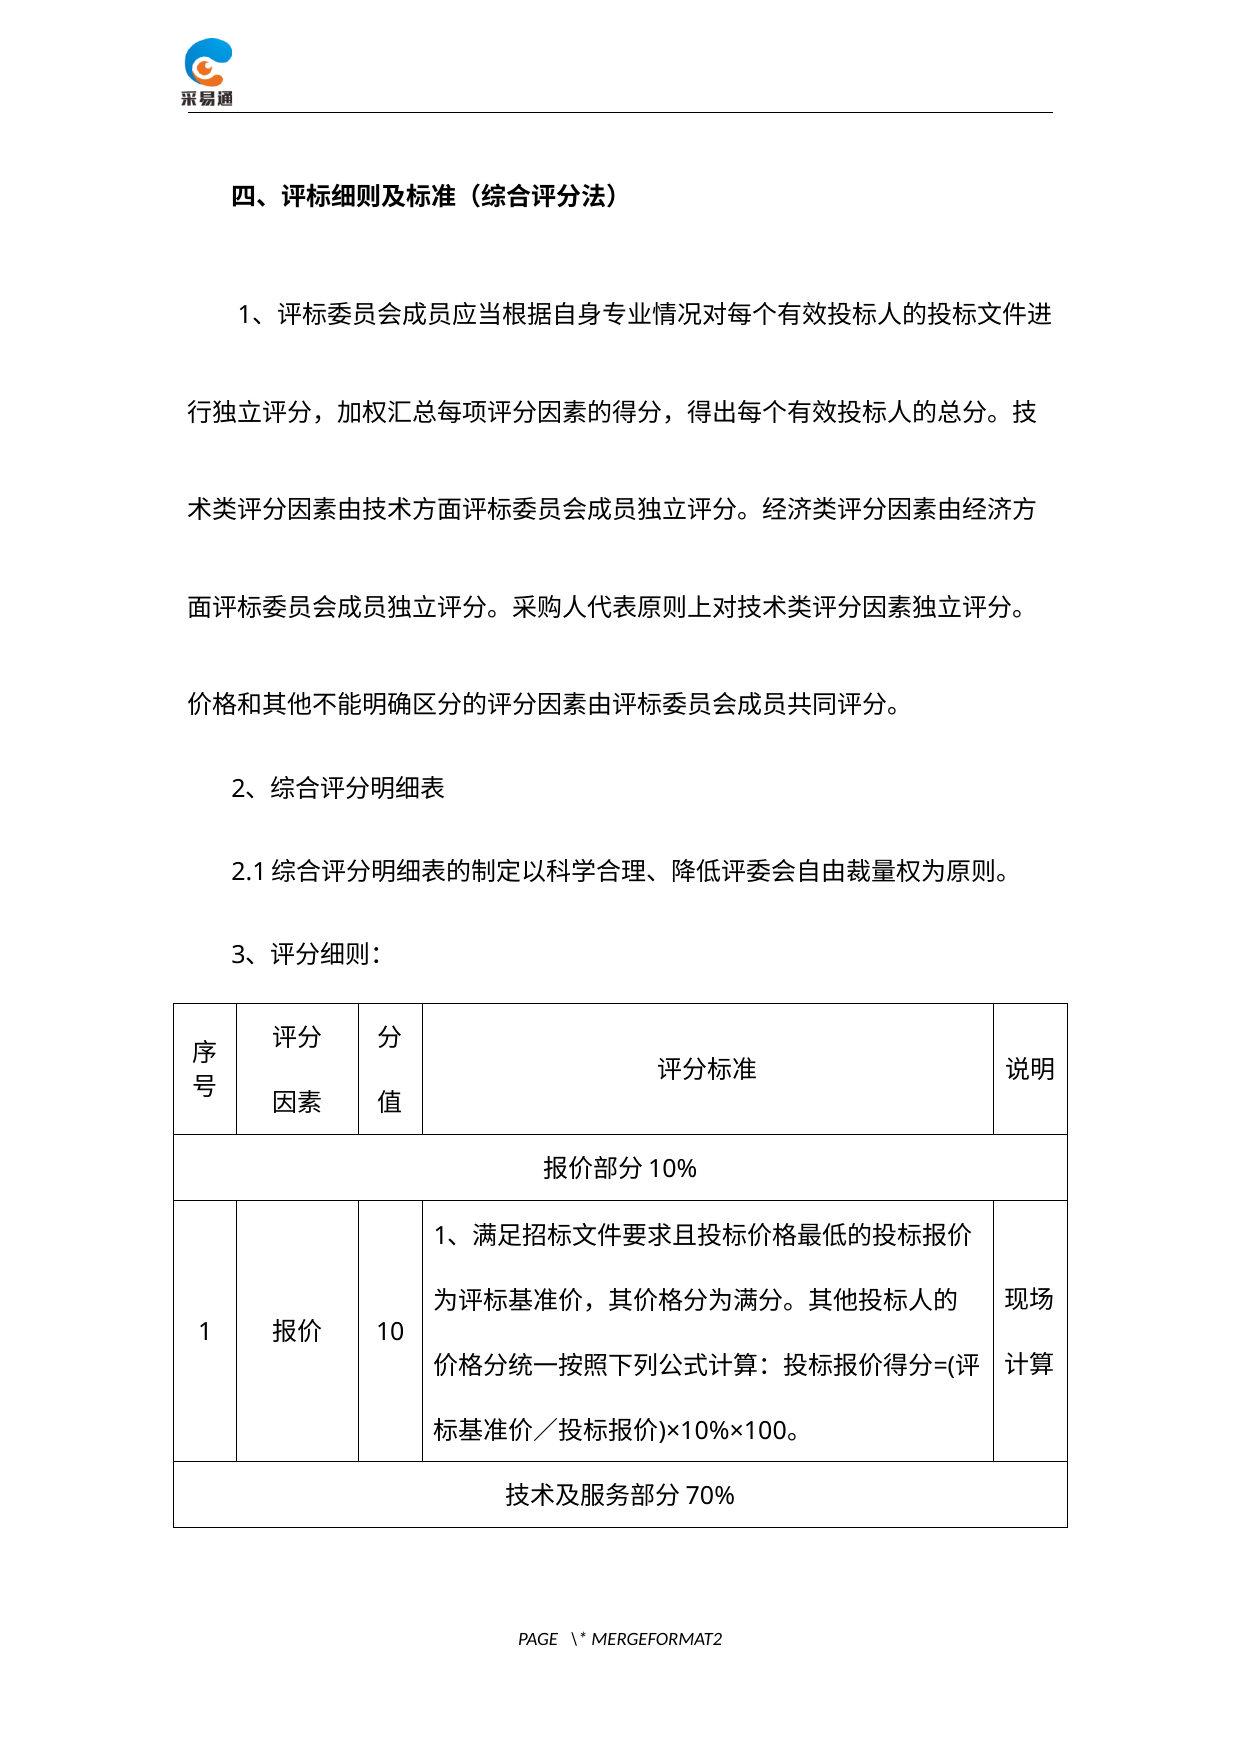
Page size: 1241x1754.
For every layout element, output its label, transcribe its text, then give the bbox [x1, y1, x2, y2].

table_cell 报价 [237, 1201, 358, 1461]
table_header 分值 [359, 1004, 422, 1134]
table_header 评分 因素 [237, 1004, 358, 1134]
text 3、评分细则： [187, 920, 1053, 985]
table_cell 报价部分10% [174, 1135, 1067, 1200]
table_cell 10 [359, 1201, 422, 1461]
text 2.1综合评分明细表的制定以科学合理、降低评委会自由裁量权为原则。 [187, 837, 1053, 902]
table_cell 1、满足招标文件要求且投标价格最低的投标报价为评标基准价，其价格分为满分。其他投标人的价格分统一按照下列公式计算：投标报价得分=(评标基准价／投标报价)×10%×100。 [423, 1201, 993, 1461]
subtitle 四、评标细则及标准（综合评分法） [187, 162, 1053, 227]
table_header 序号 [174, 1004, 236, 1134]
text 1、评标委员会成员应当根据自身专业情况对每个有效投标人的投标文件进行独立评分，加权汇总每项评分因素的得分，得出每个有效投标人的总分。技术类评分因素由技术方面评标委员会成员独立评分。经济类评分因素由经济方面评标委员会成员独立评分。采购人代表原则上对技术类评分因素独立评分。价格和其他不能明确区分的评分因素由评标委员会成员共同评分。 [187, 281, 1053, 736]
table_cell 1 [174, 1201, 236, 1461]
picture [219, 38, 233, 49]
text 2、综合评分明细表 [187, 754, 1053, 819]
table_header 说明 [994, 1004, 1067, 1134]
table_header 评分标准 [423, 1004, 993, 1134]
table_cell 技术及服务部分70% [174, 1462, 1067, 1527]
picture [181, 38, 233, 106]
table_cell 现场计算 [994, 1201, 1067, 1461]
